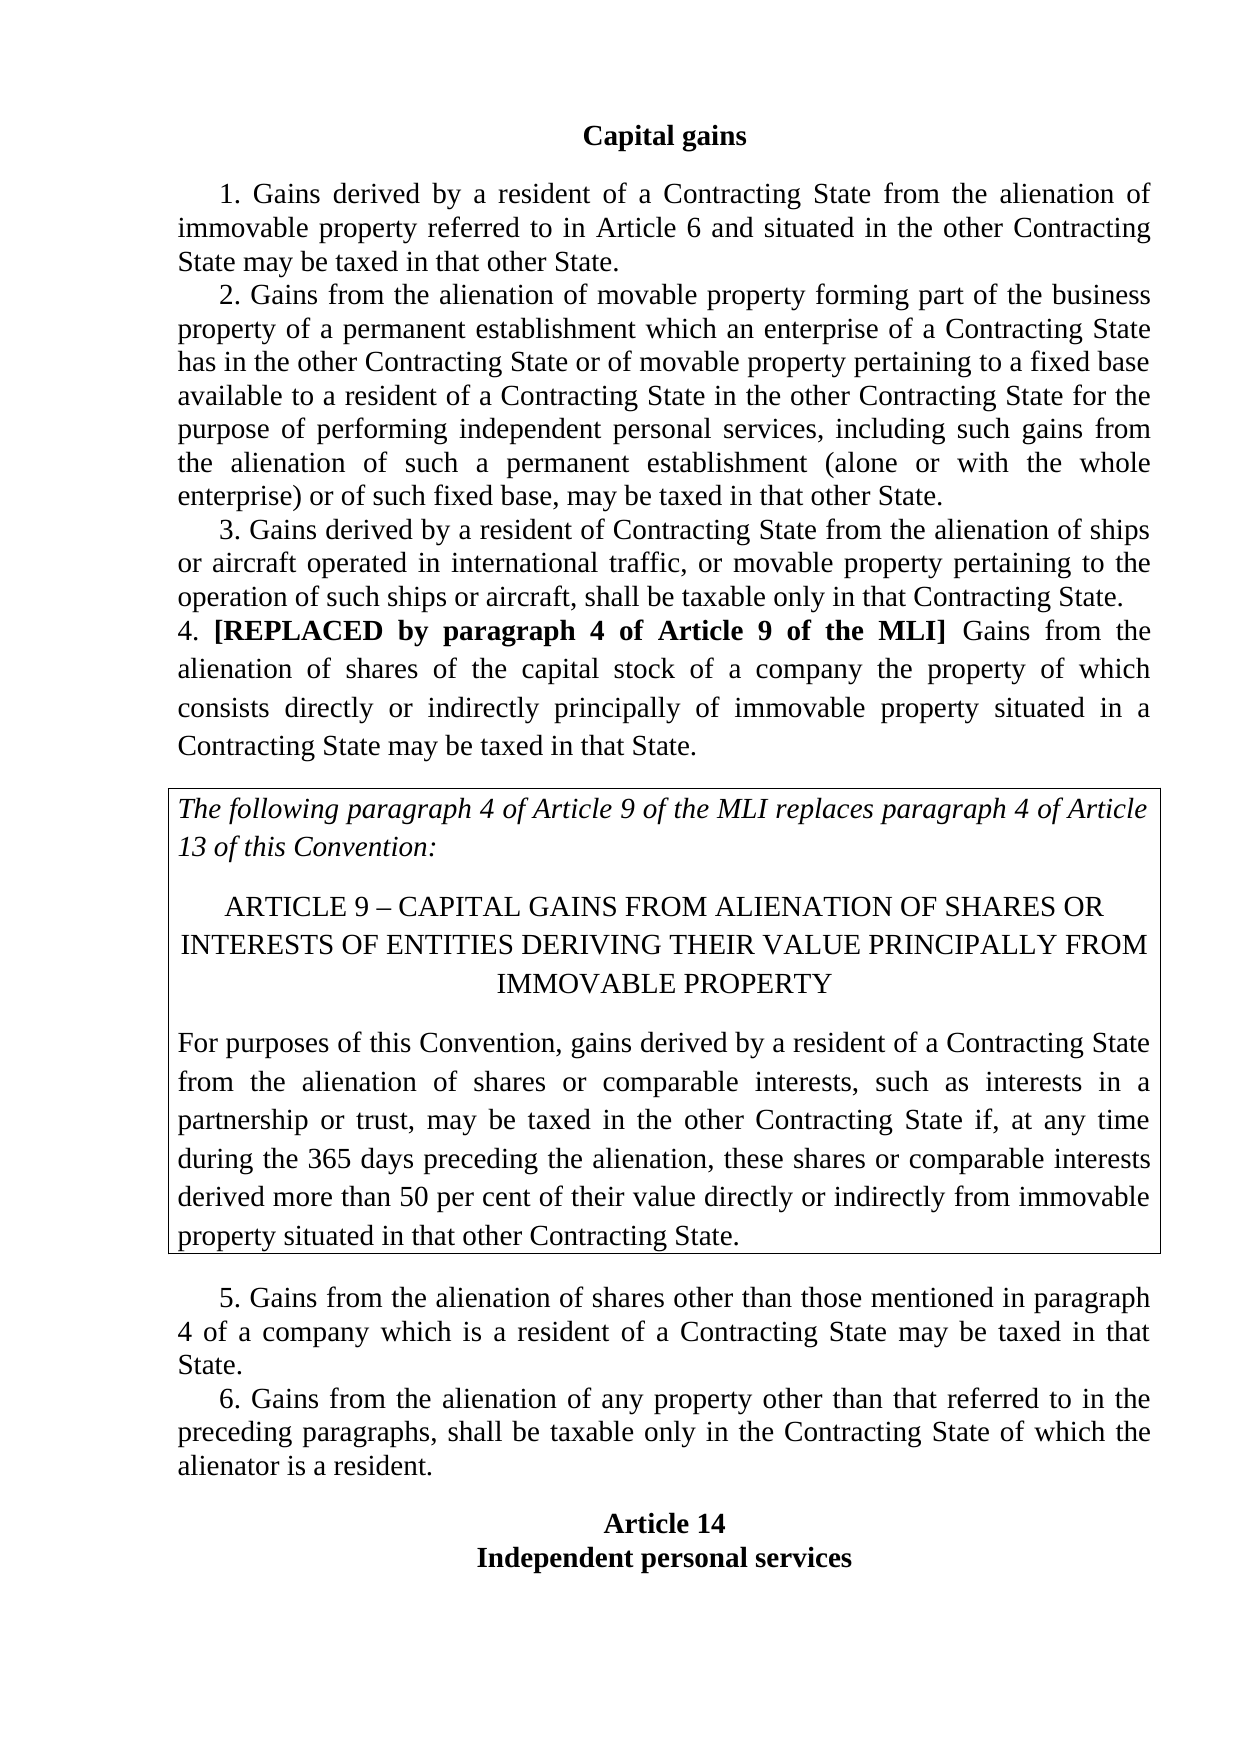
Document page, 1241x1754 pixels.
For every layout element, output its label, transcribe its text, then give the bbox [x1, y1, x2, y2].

text ARTICLE 9 – CAPITAL GAINS FROM ALIENATION OF SHARES OR INTERESTS OF ENTITIES DERIVING THEIR VALUE PRINCIPALLY FROM IMMOVABLE PROPERTY [169, 886, 1160, 999]
text Article 14 [177, 1507, 1152, 1540]
text For purposes of this Convention, gains derived by a resident of a Contracting State from the alienation of shares or comparable interests, such as interests in a partnership or trust, may be taxed in the other Contracting State if, at any time during the 365 days preceding the alienation, these shares or comparable interests derived more than 50 per cent of their value directly or indirectly from immovable property situated in that other Contracting State. [169, 1022, 1160, 1253]
text 3. Gains derived by a resident of Contracting State from the alienation of ships or aircraft operated in international traffic, or movable property pertaining to the operation of such ships or aircraft, shall be taxable only in that Contracting State. [177, 512, 1152, 613]
text 6. Gains from the alienation of any property other than that referred to in the preceding paragraphs, shall be taxable only in the Contracting State of which the alienator is a resident. [177, 1381, 1152, 1482]
text Independent personal services [177, 1540, 1152, 1574]
text 5. Gains from the alienation of shares other than those mentioned in paragraph 4 of a company which is a resident of a Contracting State may be taxed in that State. [177, 1280, 1152, 1381]
text 2. Gains from the alienation of movable property forming part of the business property of a permanent establishment which an enterprise of a Contracting State has in the other Contracting State or of movable property pertaining to a fixed base available to a resident of a Contracting State in the other Contracting State for the purpose of performing independent personal services, including such gains from the alienation of such a permanent establishment (alone or with the whole enterprise) or of such fixed base, may be taxed in that other State. [177, 277, 1152, 512]
text 4. [REPLACED by paragraph 4 of Article 9 of the MLI] Gains from the alienation of shares of the capital stock of a company the property of which consists directly or indirectly principally of immovable property situated in a Contracting State may be taxed in that State. [177, 613, 1152, 762]
text 1. Gains derived by a resident of a Contracting State from the alienation of immovable property referred to in Article 6 and situated in the other Contracting State may be taxed in that other State. [177, 177, 1152, 277]
text The following paragraph 4 of Article 9 of the MLI replaces paragraph 4 of Article 13 of this Convention: [169, 789, 1160, 863]
text Capital gains [177, 118, 1152, 152]
